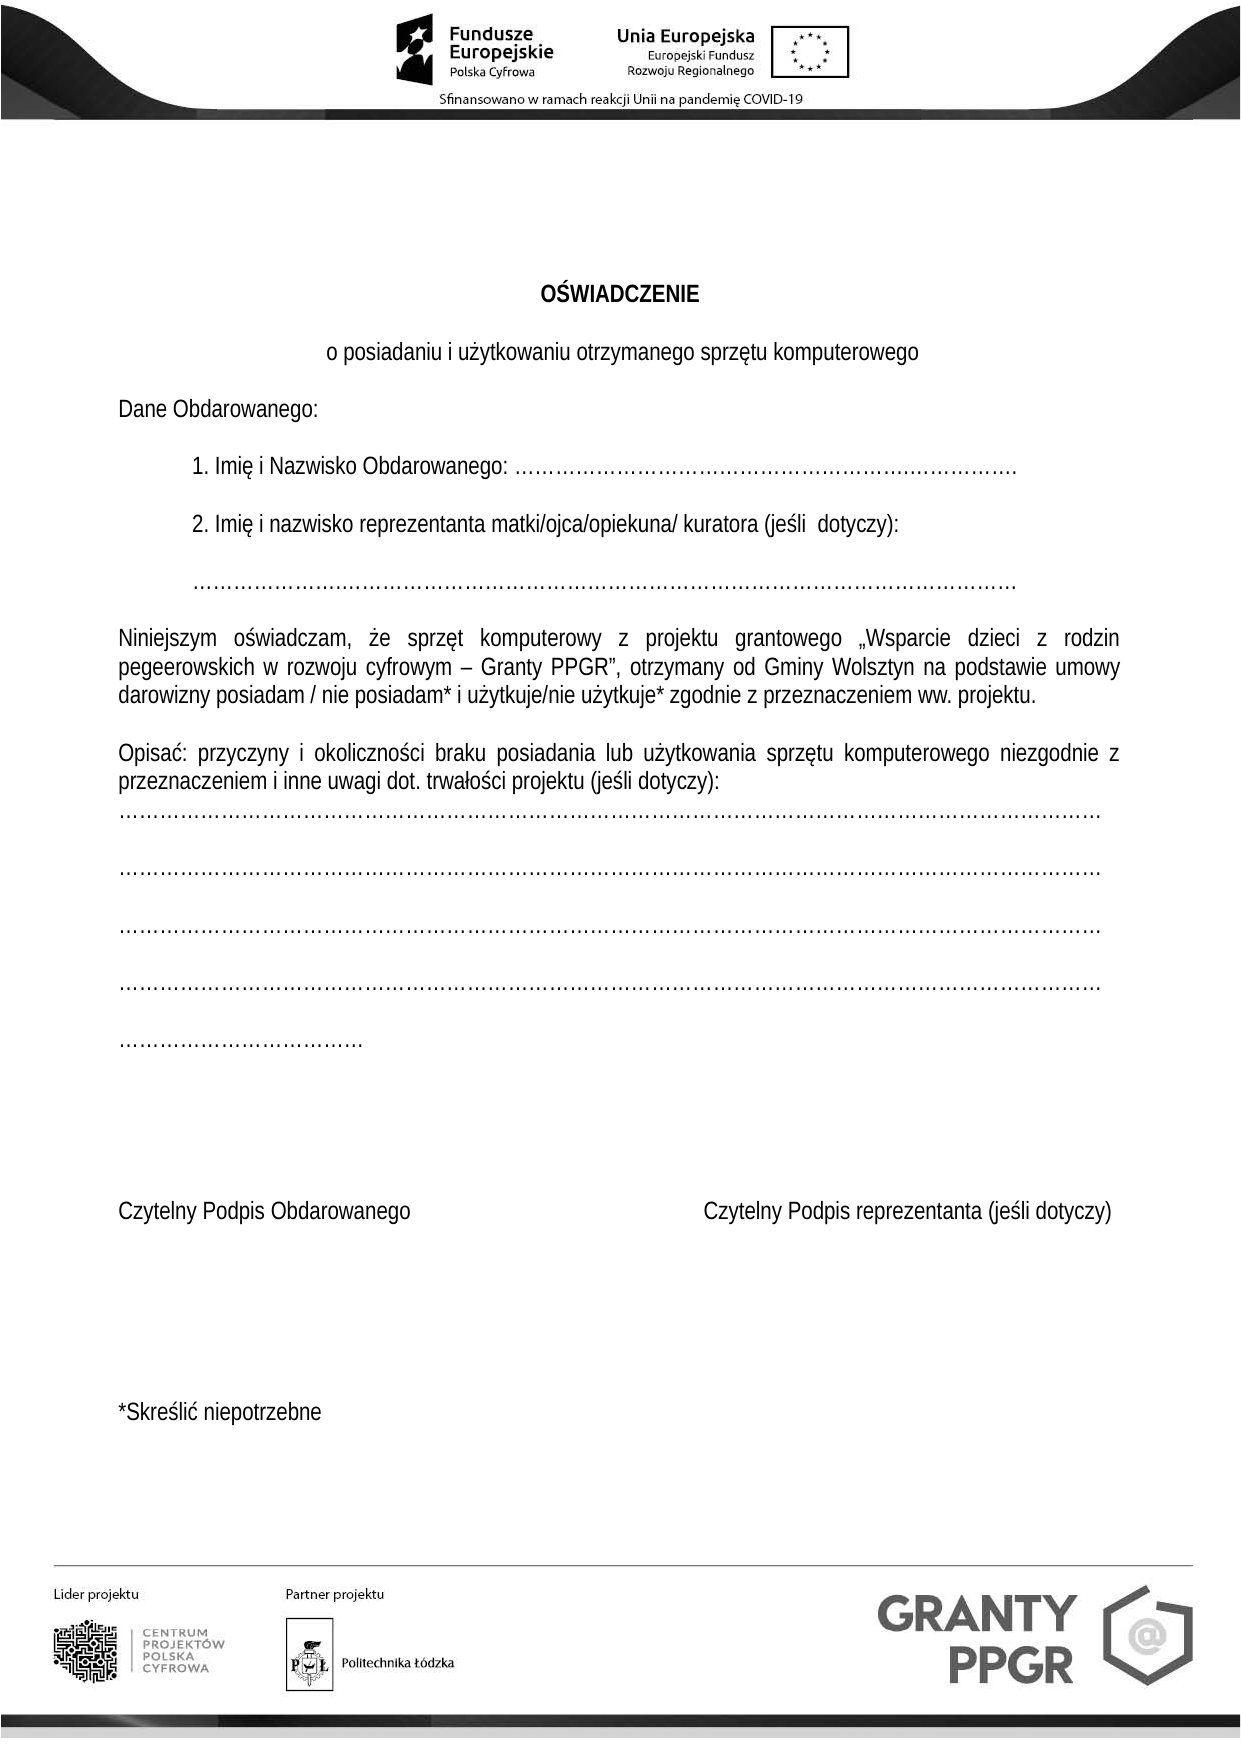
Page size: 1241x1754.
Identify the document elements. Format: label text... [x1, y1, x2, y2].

text 2. Imię i nazwisko reprezentanta matki/ojca/opiekuna/ kuratora (jeśli dotyczy): [192, 508, 1122, 537]
text Niniejszym oświadczam, że sprzęt komputerowy z projektu grantowego „Wsparcie dzieci z rodzin pegeerowskich w rozwoju cyfrowym – Granty PPGR”, otrzymany od Gminy Wolsztyn na podstawie umowy darowizny posiadam / nie posiadam* i użytkuje/nie użytkuje* zgodnie z przeznaczeniem ww. projektu. [118, 623, 1122, 709]
text ………………….……………………………………………………………………………………… [192, 566, 1122, 594]
text o posiadaniu i użytkowaniu otrzymanego sprzętu komputerowego [118, 337, 1122, 365]
picture [1, 0, 1241, 1738]
text *Skreślić niepotrzebne [118, 1397, 1122, 1425]
text OŚWIADCZENIE [118, 279, 1122, 308]
text Opisać: przyczyny i okoliczności braku posiadania lub użytkowania sprzętu komputerowego niezgodnie z przeznaczeniem i inne uwagi dot. trwałości projektu (jeśli dotyczy): [118, 738, 1122, 795]
text ……………………………………………………………………………………………………………………………………………………………………………………………………………………………………………………………………………………………………………………………………………………………………………………………………………………………………………………………………………………………………………………………………………………………… [118, 795, 1122, 1053]
text Dane Obdarowanego: [118, 394, 1122, 423]
text 1. Imię i Nazwisko Obdarowanego: ………………………………………………….……………. [118, 451, 1122, 480]
text Czytelny Podpis Obdarowanego Czytelny Podpis reprezentanta (jeśli dotyczy) [118, 1196, 1122, 1225]
